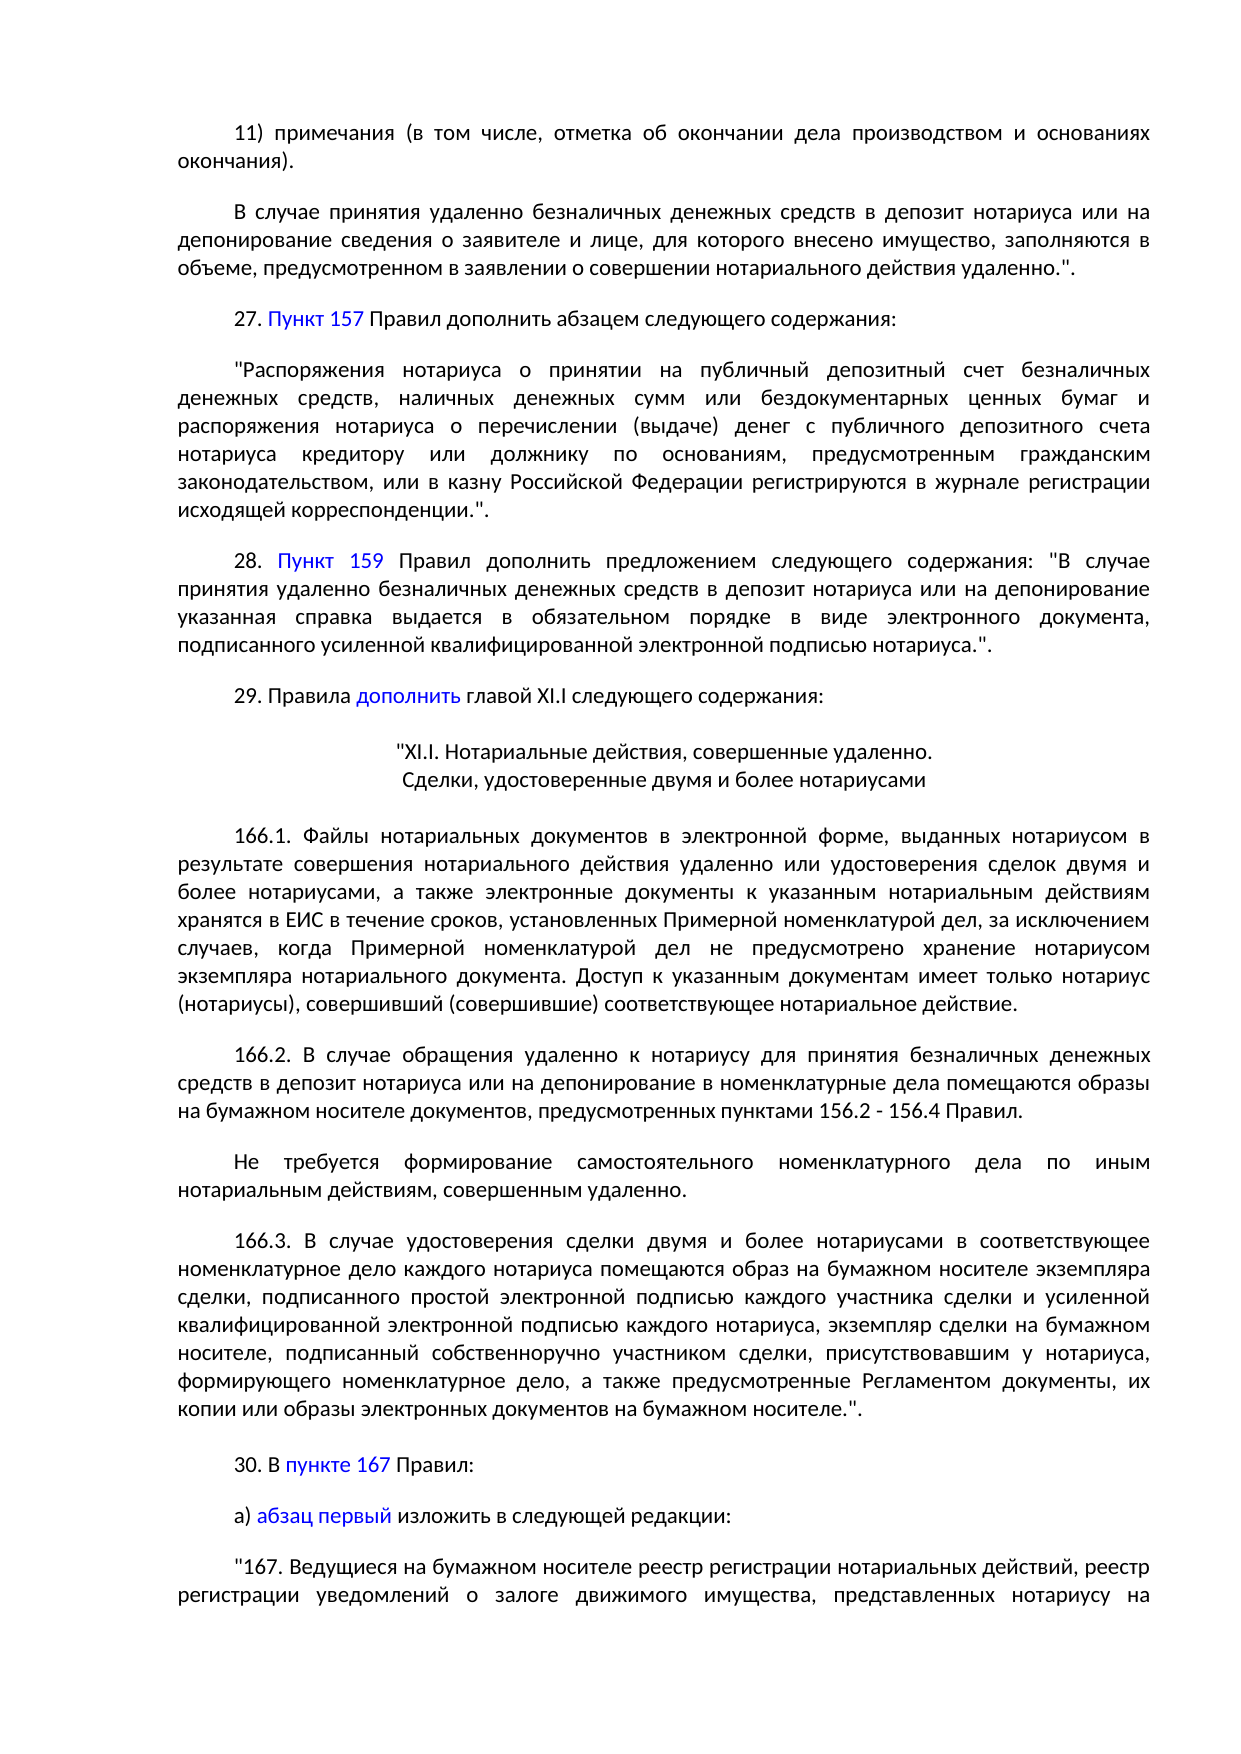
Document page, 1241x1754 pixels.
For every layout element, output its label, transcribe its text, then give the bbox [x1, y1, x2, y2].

text В случае принятия удаленно безналичных денежных средств в депозит нотариуса или на депонирование сведения о заявителе и лице, для которого внесено имущество, заполняются в объеме, предусмотренном в заявлении о совершении нотариального действия удаленно.". [177, 197, 1152, 281]
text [177, 1552, 1152, 1608]
text а) абзац первый изложить в следующей редакции: [177, 1501, 1152, 1529]
text Не требуется формирование самостоятельного номенклатурного дела по иным нотариальным действиям, совершенным удаленно. [177, 1147, 1152, 1203]
text 11) примечания (в том числе, отметка об окончании дела производством и основаниях окончания). [177, 118, 1152, 174]
text "Распоряжения нотариуса о принятии на публичный депозитный счет безналичных денежных средств, наличных денежных сумм или бездокументарных ценных бумаг и распоряжения нотариуса о перечислении (выдаче) денег с публичного депозитного счета нотариуса кредитору или должнику по основаниям, предусмотренным гражданским законодательством, или в казну Российской Федерации регистрируются в журнале регистрации исходящей корреспонденции.". [177, 355, 1152, 523]
text 166.2. В случае обращения удаленно к нотариусу для принятия безналичных денежных средств в депозит нотариуса или на депонирование в номенклатурные дела помещаются образы на бумажном носителе документов, предусмотренных пунктами 156.2 - 156.4 Правил. [177, 1040, 1152, 1124]
text "XI.I. Нотариальные действия, совершенные удаленно. [177, 737, 1152, 765]
text 166.1. Файлы нотариальных документов в электронной форме, выданных нотариусом в результате совершения нотариального действия удаленно или удостоверения сделок двумя и более нотариусами, а также электронные документы к указанным нотариальным действиям хранятся в ЕИС в течение сроков, установленных Примерной номенклатурой дел, за исключением случаев, когда Примерной номенклатурой дел не предусмотрено хранение нотариусом экземпляра нотариального документа. Доступ к указанным документам имеет только нотариус (нотариусы), совершивший (совершившие) соответствующее нотариальное действие. [177, 821, 1152, 1017]
text 27. Пункт 157 Правил дополнить абзацем следующего содержания: [177, 304, 1152, 332]
text Сделки, удостоверенные двумя и более нотариусами [177, 765, 1152, 793]
text 30. В пункте 167 Правил: [177, 1450, 1152, 1478]
text 28. Пункт 159 Правил дополнить предложением следующего содержания: "В случае принятия удаленно безналичных денежных средств в депозит нотариуса или на депонирование указанная справка выдается в обязательном порядке в виде электронного документа, подписанного усиленной квалифицированной электронной подписью нотариуса.". [177, 546, 1152, 658]
text 29. Правила дополнить главой XI.I следующего содержания: [177, 681, 1152, 709]
text 166.3. В случае удостоверения сделки двумя и более нотариусами в соответствующее номенклатурное дело каждого нотариуса помещаются образ на бумажном носителе экземпляра сделки, подписанного простой электронной подписью каждого участника сделки и усиленной квалифицированной электронной подписью каждого нотариуса, экземпляр сделки на бумажном носителе, подписанный собственноручно участником сделки, присутствовавшим у нотариуса, формирующего номенклатурное дело, а также предусмотренные Регламентом документы, их копии или образы электронных документов на бумажном носителе.". [177, 1226, 1152, 1422]
